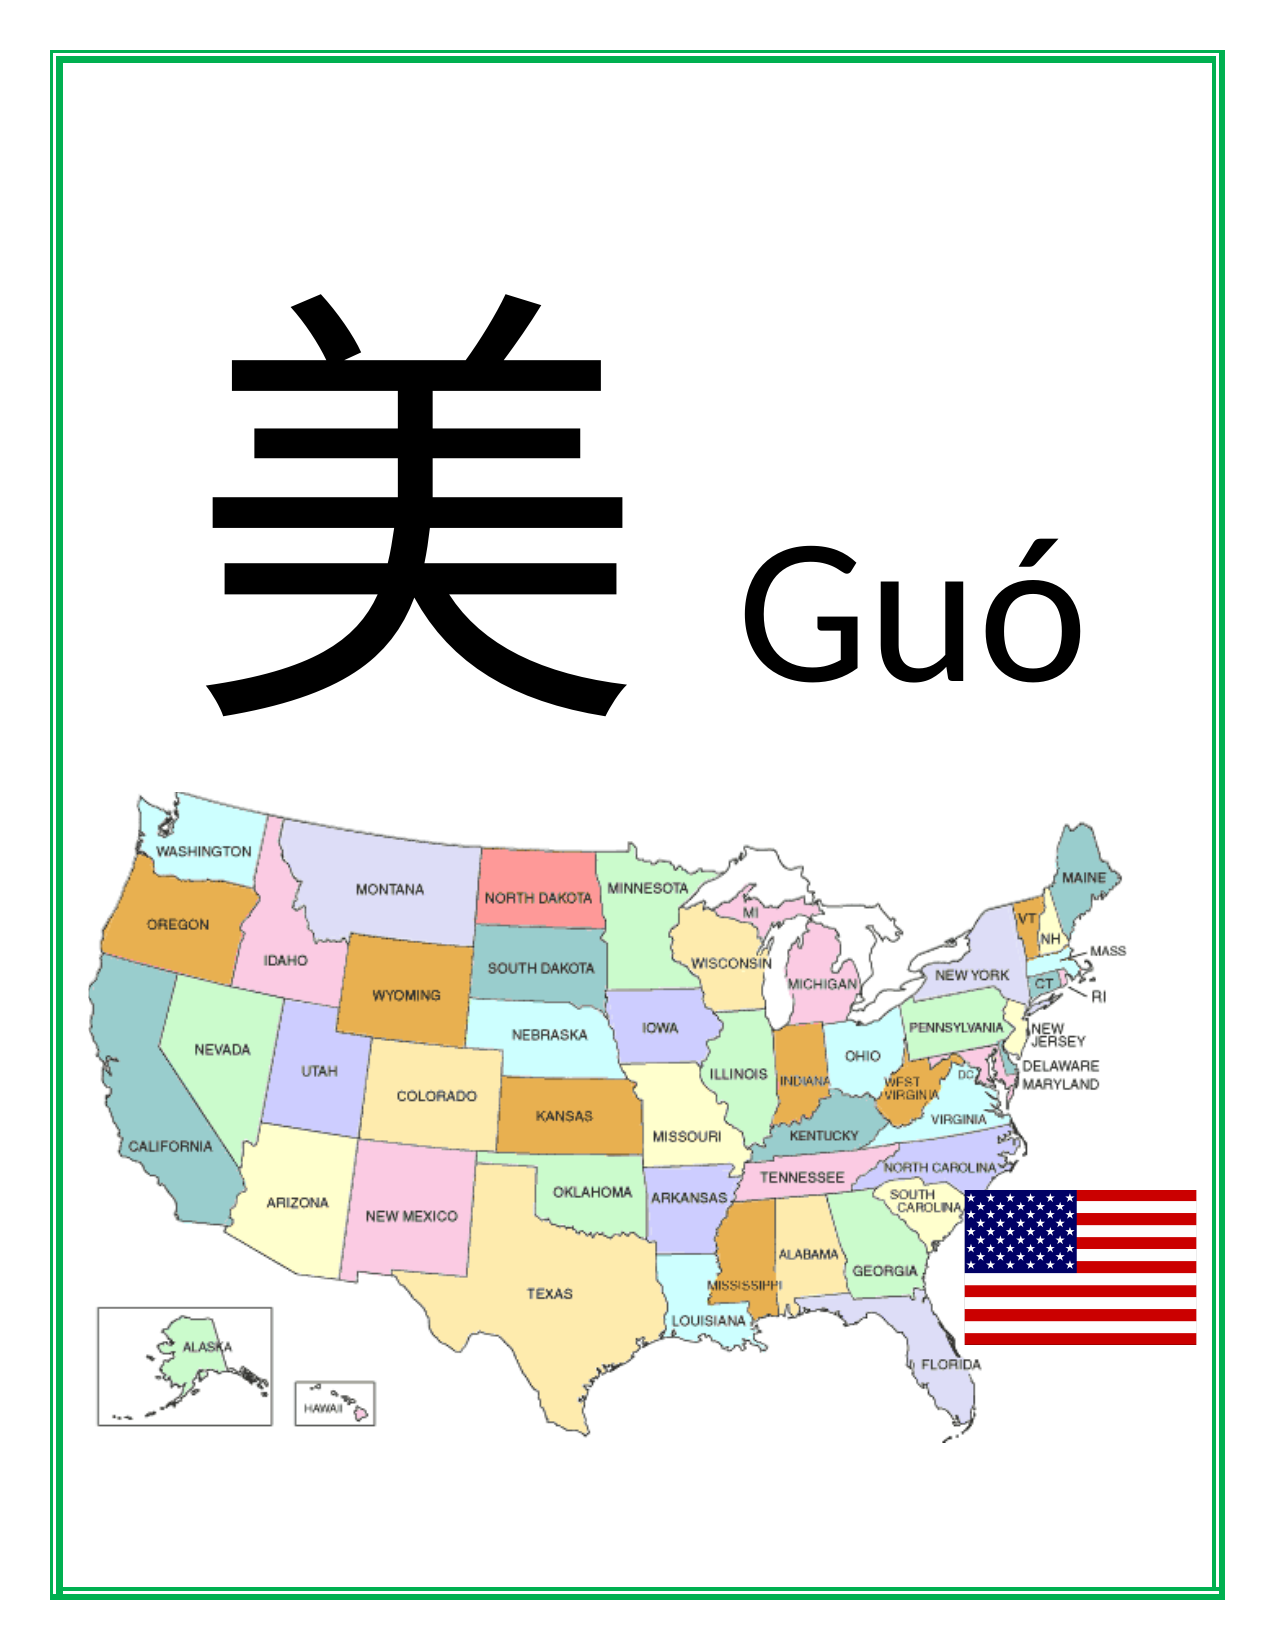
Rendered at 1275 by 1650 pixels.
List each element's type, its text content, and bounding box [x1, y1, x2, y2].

text 美Guó 吃 [150, 150, 1125, 814]
picture [88, 792, 1197, 1443]
